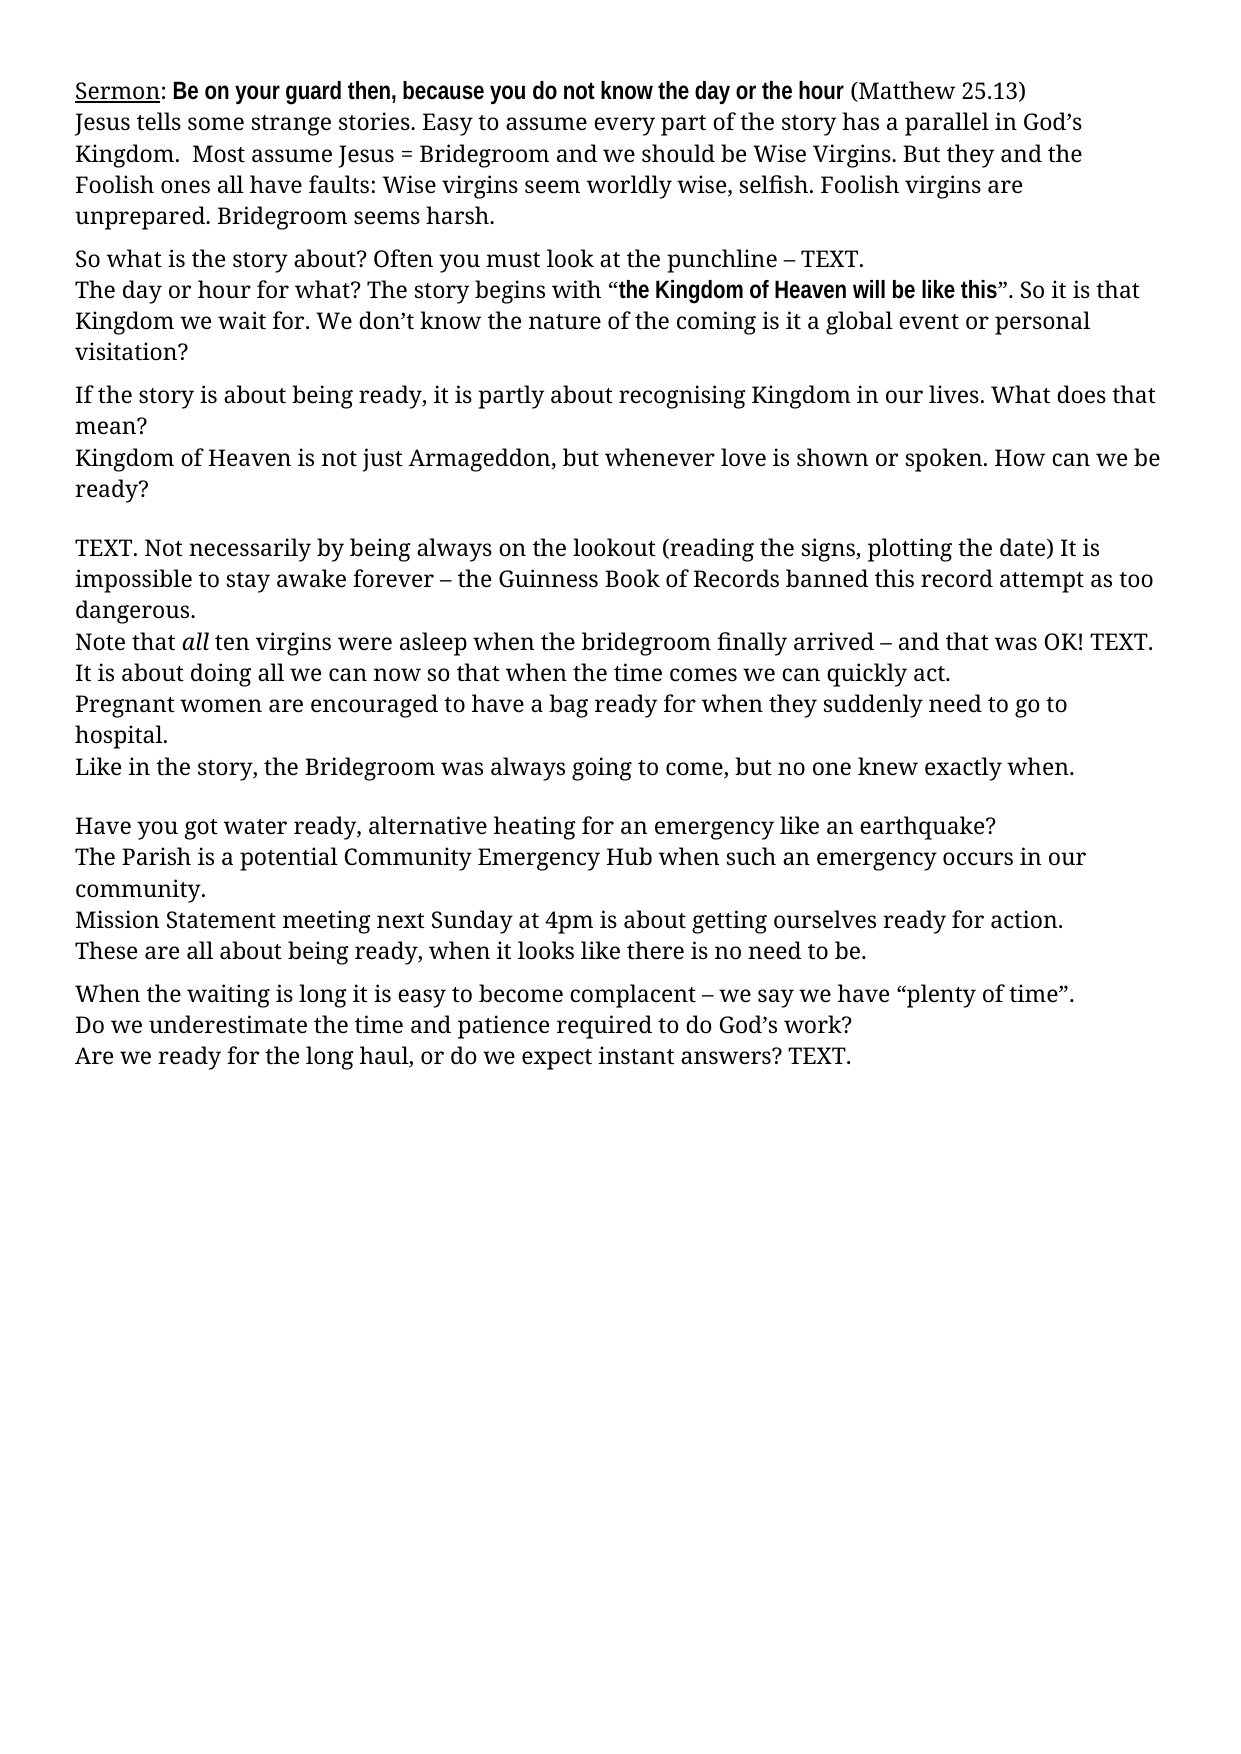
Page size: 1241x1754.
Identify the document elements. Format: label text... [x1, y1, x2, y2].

text The day or hour for what? The story begins with “the Kingdom of Heaven will be like this”. So it is that Kingdom we wait for. We don’t know the nature of the coming is it a global event or personal visitation? [75, 274, 1165, 368]
text Jesus tells some strange stories. Easy to assume every part of the story has a parallel in God’s Kingdom. Most assume Jesus = Bridegroom and we should be Wise Virgins. But they and the Foolish ones all have faults: Wise virgins seem worldly wise, selfish. Foolish virgins are unprepared. Bridegroom seems harsh. [75, 106, 1165, 231]
text So what is the story about? Often you must look at the punchline – TEXT. [75, 243, 1165, 274]
text If the story is about being ready, it is partly about recognising Kingdom in our lives. What does that mean? Kingdom of Heaven is not just Armageddon, but whenever love is shown or spoken. How can we be ready? [75, 379, 1165, 532]
text Sermon: Be on your guard then, because you do not know the day or the hour (Matthew 25.13) [75, 75, 1165, 106]
text Pregnant women are encouraged to have a bag ready for when they suddenly need to go to hospital. Like in the story, the Bridegroom was always going to come, but no one knew exactly when. [75, 688, 1165, 782]
text Mission Statement meeting next Sunday at 4pm is about getting ourselves ready for action. [75, 904, 1165, 935]
text It is about doing all we can now so that when the time comes we can quickly act. [75, 657, 1165, 688]
text TEXT. Not necessarily by being always on the lookout (reading the signs, plotting the date) It is impossible to stay awake forever – the Guinness Book of Records banned this record attempt as too dangerous. [75, 532, 1165, 626]
text The Parish is a potential Community Emergency Hub when such an emergency occurs in our community. [75, 841, 1165, 904]
text Have you got water ready, alternative heating for an emergency like an earthquake? [75, 810, 1165, 841]
text Do we underestimate the time and patience required to do God’s work? [75, 1009, 1165, 1040]
text Note that all ten virgins were asleep when the bridegroom finally arrived – and that was OK! TEXT. [75, 626, 1165, 657]
text These are all about being ready, when it looks like there is no need to be. [75, 935, 1165, 966]
text When the waiting is long it is easy to become complacent – we say we have “plenty of time”. [75, 978, 1165, 1009]
text Are we ready for the long haul, or do we expect instant answers? TEXT. [75, 1040, 1165, 1071]
